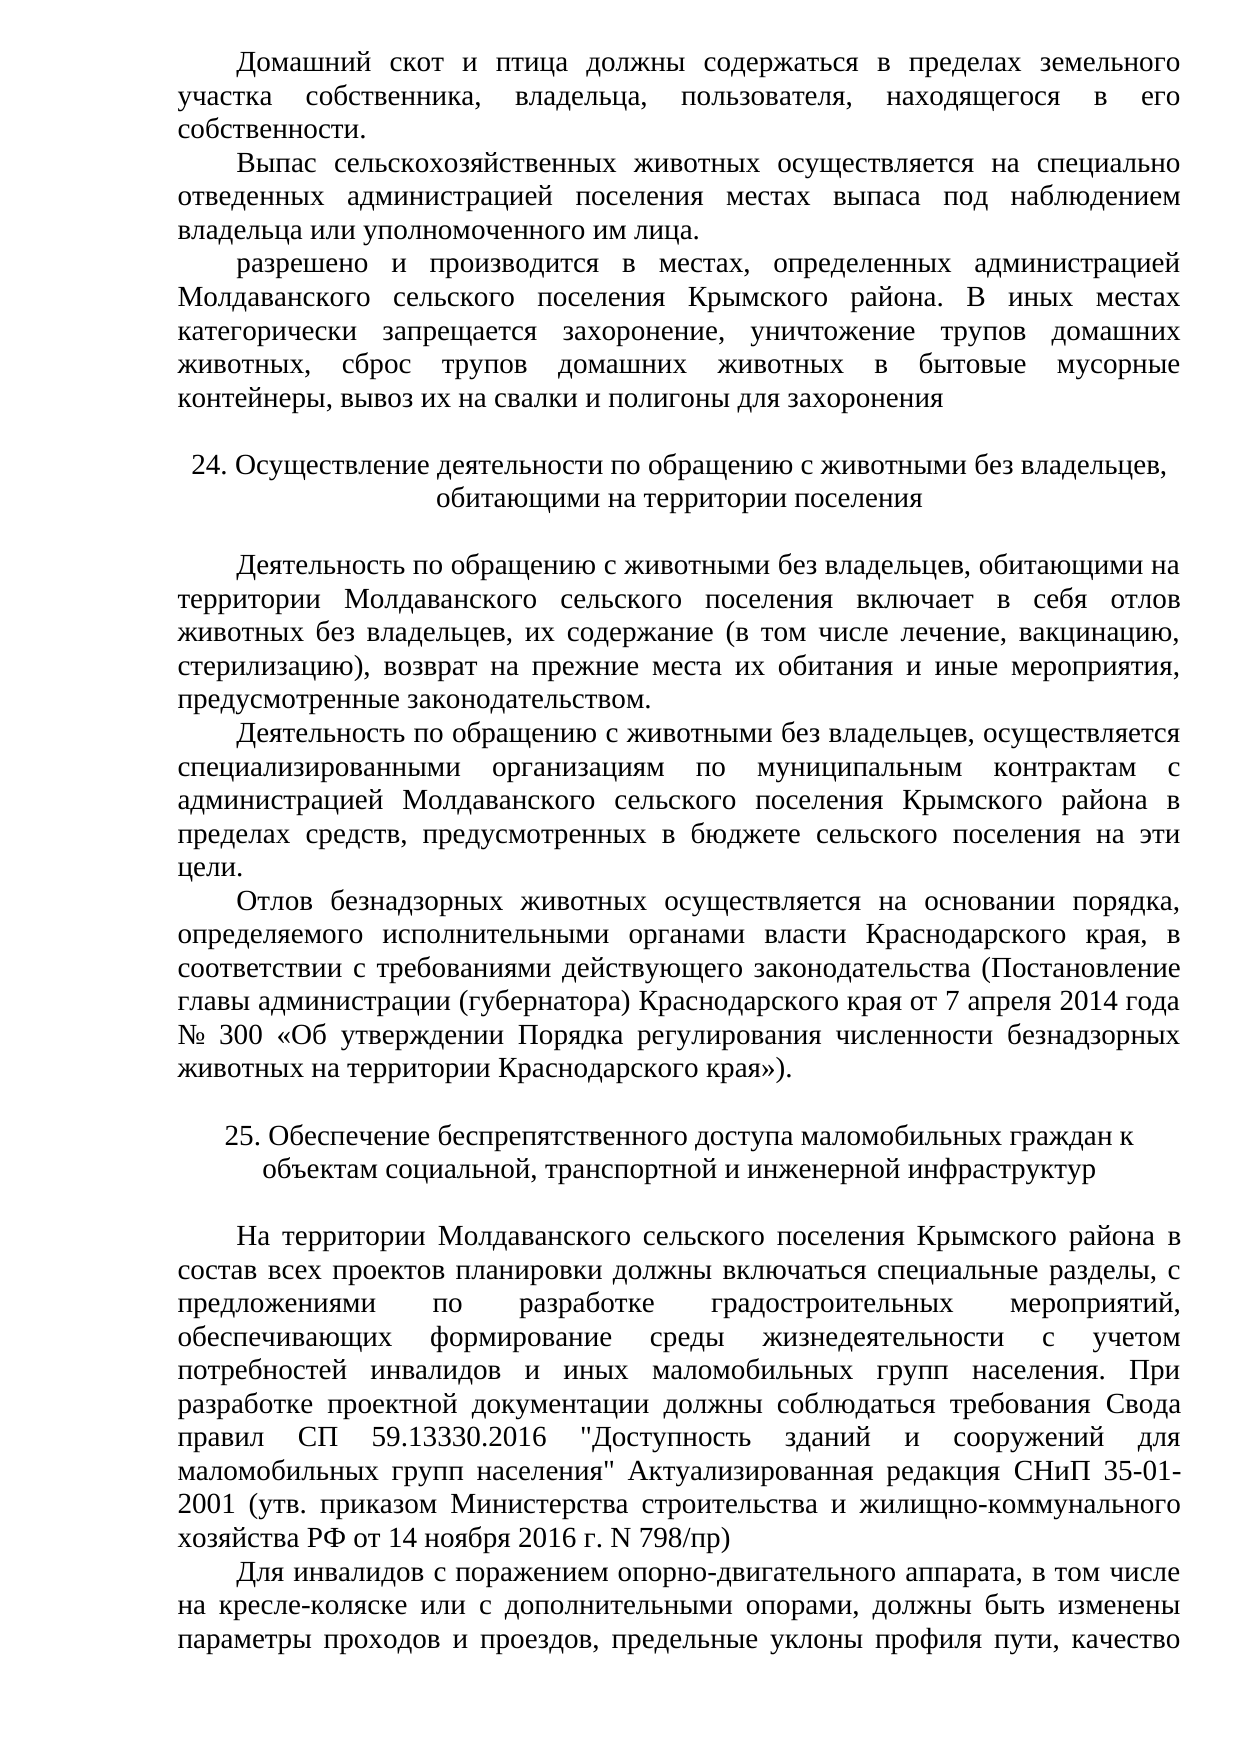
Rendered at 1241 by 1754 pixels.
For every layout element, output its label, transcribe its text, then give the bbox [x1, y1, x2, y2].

text разрешено и производится в местах, определенных администрацией Молдаванского сельского поселения Крымского района. В иных местах категорически запрещается захоронение, уничтожение трупов домашних животных, сброс трупов домашних животных в бытовые мусорные контейнеры, вывоз их на свалки и полигоны для захоронения [177, 246, 1181, 413]
text 25. Обеспечение беспрепятственного доступа маломобильных граждан к объектам социальной, транспортной и инженерной инфраструктур [177, 1118, 1181, 1185]
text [177, 1554, 1181, 1654]
text 24. Осуществление деятельности по обращению с животными без владельцев, обитающими на территории поселения [177, 447, 1181, 514]
text Выпас сельскохозяйственных животных осуществляется на специально отведенных администрацией поселения местах выпаса под наблюдением владельца или уполномоченного им лица. [177, 145, 1181, 246]
text Отлов безнадзорных животных осуществляется на основании порядка, определяемого исполнительными органами власти Краснодарского края, в соответствии с требованиями действующего законодательства (Постановление главы администрации (губернатора) Краснодарского края от 7 апреля 2014 года № 300 «Об утверждении Порядка регулирования численности безнадзорных животных на территории Краснодарского края»). [177, 883, 1181, 1084]
text На территории Молдаванского сельского поселения Крымского района в состав всех проектов планировки должны включаться специальные разделы, с предложениями по разработке градостроительных мероприятий, обеспечивающих формирование среды жизнедеятельности с учетом потребностей инвалидов и иных маломобильных групп населения. При разработке проектной документации должны соблюдаться требования Свода правил СП 59.13330.2016 "Доступность зданий и сооружений для маломобильных групп населения" Актуализированная редакция СНиП 35-01-2001 (утв. приказом Министерства строительства и жилищно-коммунального хозяйства РФ от 14 ноября 2016 г. N 798/пр) [177, 1218, 1181, 1554]
text Домашний скот и птица должны содержаться в пределах земельного участка собственника, владельца, пользователя, находящегося в его собственности. [177, 44, 1181, 145]
text Деятельность по обращению с животными без владельцев, обитающими на территории Молдаванского сельского поселения включает в себя отлов животных без владельцев, их содержание (в том числе лечение, вакцинацию, стерилизацию), возврат на прежние места их обитания и иные мероприятия, предусмотренные законодательством. [177, 547, 1181, 715]
text Деятельность по обращению с животными без владельцев, осуществляется специализированными организациям по муниципальным контрактам с администрацией Молдаванского сельского поселения Крымского района в пределах средств, предусмотренных в бюджете сельского поселения на эти цели. [177, 715, 1181, 883]
